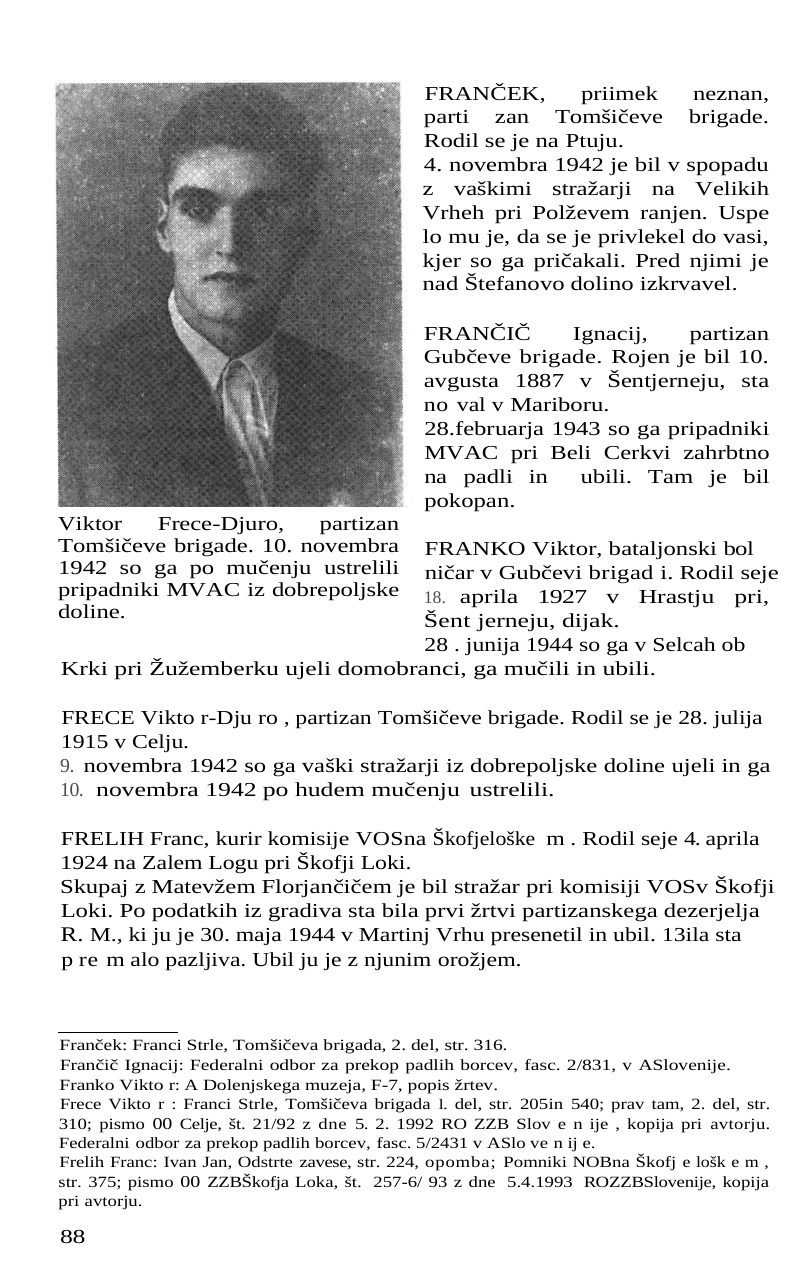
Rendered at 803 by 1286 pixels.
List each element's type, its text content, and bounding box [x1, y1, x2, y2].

text FRANČEK, priimek neznan, parti­ zan Tomšičeve brigade. Rodil se je na Ptuju. [424, 82, 769, 152]
list aprila 1927 v Hrastju pri, Šent­ jerneju, dijak. [424, 585, 769, 632]
text 88 [60, 1225, 781, 1248]
text FRELIH Franc, kurir komisije VOSna Škofjeloške m . Rodil seje 4. aprila 1924 na Zalem Logu pri Škofji Loki. [60, 827, 781, 873]
picture [53, 80, 413, 507]
text Krki pri Žužemberku ujeli domobranci, ga mučili in ubili. [61, 657, 781, 680]
text Frančič Ignacij: Federalni odbor za prekop padlih borcev, fasc. 2/831, v ASlovenije. Franko Vikto r: A Dolenjskega muzeja, F-7, popis žrtev. [59, 1056, 733, 1093]
text 28 . junija 1944 so ga v Selcah ob [424, 633, 781, 656]
text FRANKO Viktor, bataljonski bol­ ničar v Gubčevi brigad i. Rodil seje [424, 537, 781, 583]
text Frelih Franc: Ivan Jan, Odstrte zavese, str. 224, opomba; Pomniki NOBna Škofj e lošk e m , str. 375; pismo 00 ZZBŠkofja Loka, št. 257-6/ 93 z dne 5.4.1993 ROZZBSlovenije, kopija pri avtorju. [58, 1153, 769, 1210]
text FRANČIČ Ignacij, partizan Gubčeve brigade. Rojen je bil 10. avgusta 1887 v Šentjerneju, sta no­ val v Mariboru. [423, 322, 769, 416]
list novembra 1942 po hudem mučenju ustrelili. [60, 778, 781, 801]
text Franček: Franci Strle, Tomšičeva brigada, 2. del, str. 316. [59, 1030, 781, 1054]
text R. M., ki ju je 30. maja 1944 v Martinj Vrhu presenetil in ubil. 13ila sta p re m alo pazljiva. Ubil ju je z njunim orožjem. [60, 922, 754, 970]
text 28.februarja 1943 so ga pripadniki MVAC pri Beli Cerkvi zahrbtno na­ padli in ubili. Tam je bil pokopan. [424, 417, 769, 512]
text Viktor Frece-Djuro, partizan Tomšičeve brigade. 10. novembra 1942 so ga po mučenju ustrelili pripadniki MVAC iz dobrepoljske doline. [58, 513, 399, 622]
text Skupaj z Matevžem Florjančičem je bil stražar pri komisiji VOSv Škofji Loki. Po podatkih iz gradiva sta bila prvi žrtvi partizanskega dezerjelja [60, 875, 779, 921]
text FRECE Vikto r-Dju ro , partizan Tomšičeve brigade. Rodil se je 28. julija 1915 v Celju. [61, 706, 781, 753]
text 4. novembra 1942 je bil v spopadu z vaškimi stražarji na Velikih Vrheh pri Polževem ranjen. Uspe­ lo mu je, da se je privlekel do vasi, kjer so ga pričakali. Pred njimi je nad Štefanovo dolino izkrvavel. [422, 153, 769, 295]
list novembra 1942 so ga vaški stražarji iz dobrepoljske doline ujeli in ga [60, 754, 781, 777]
text Frece Vikto r : Franci Strle, Tomšičeva brigada l. del, str. 205in 540; prav tam, 2. del, str. 310; pismo 00 Celje, št. 21/92 z dne 5. 2. 1992 RO ZZB Slov e n ije , kopija pri avtorju. Federalni odbor za prekop padlih borcev, fasc. 5/2431 v ASlo ve n ij e. [59, 1095, 771, 1152]
